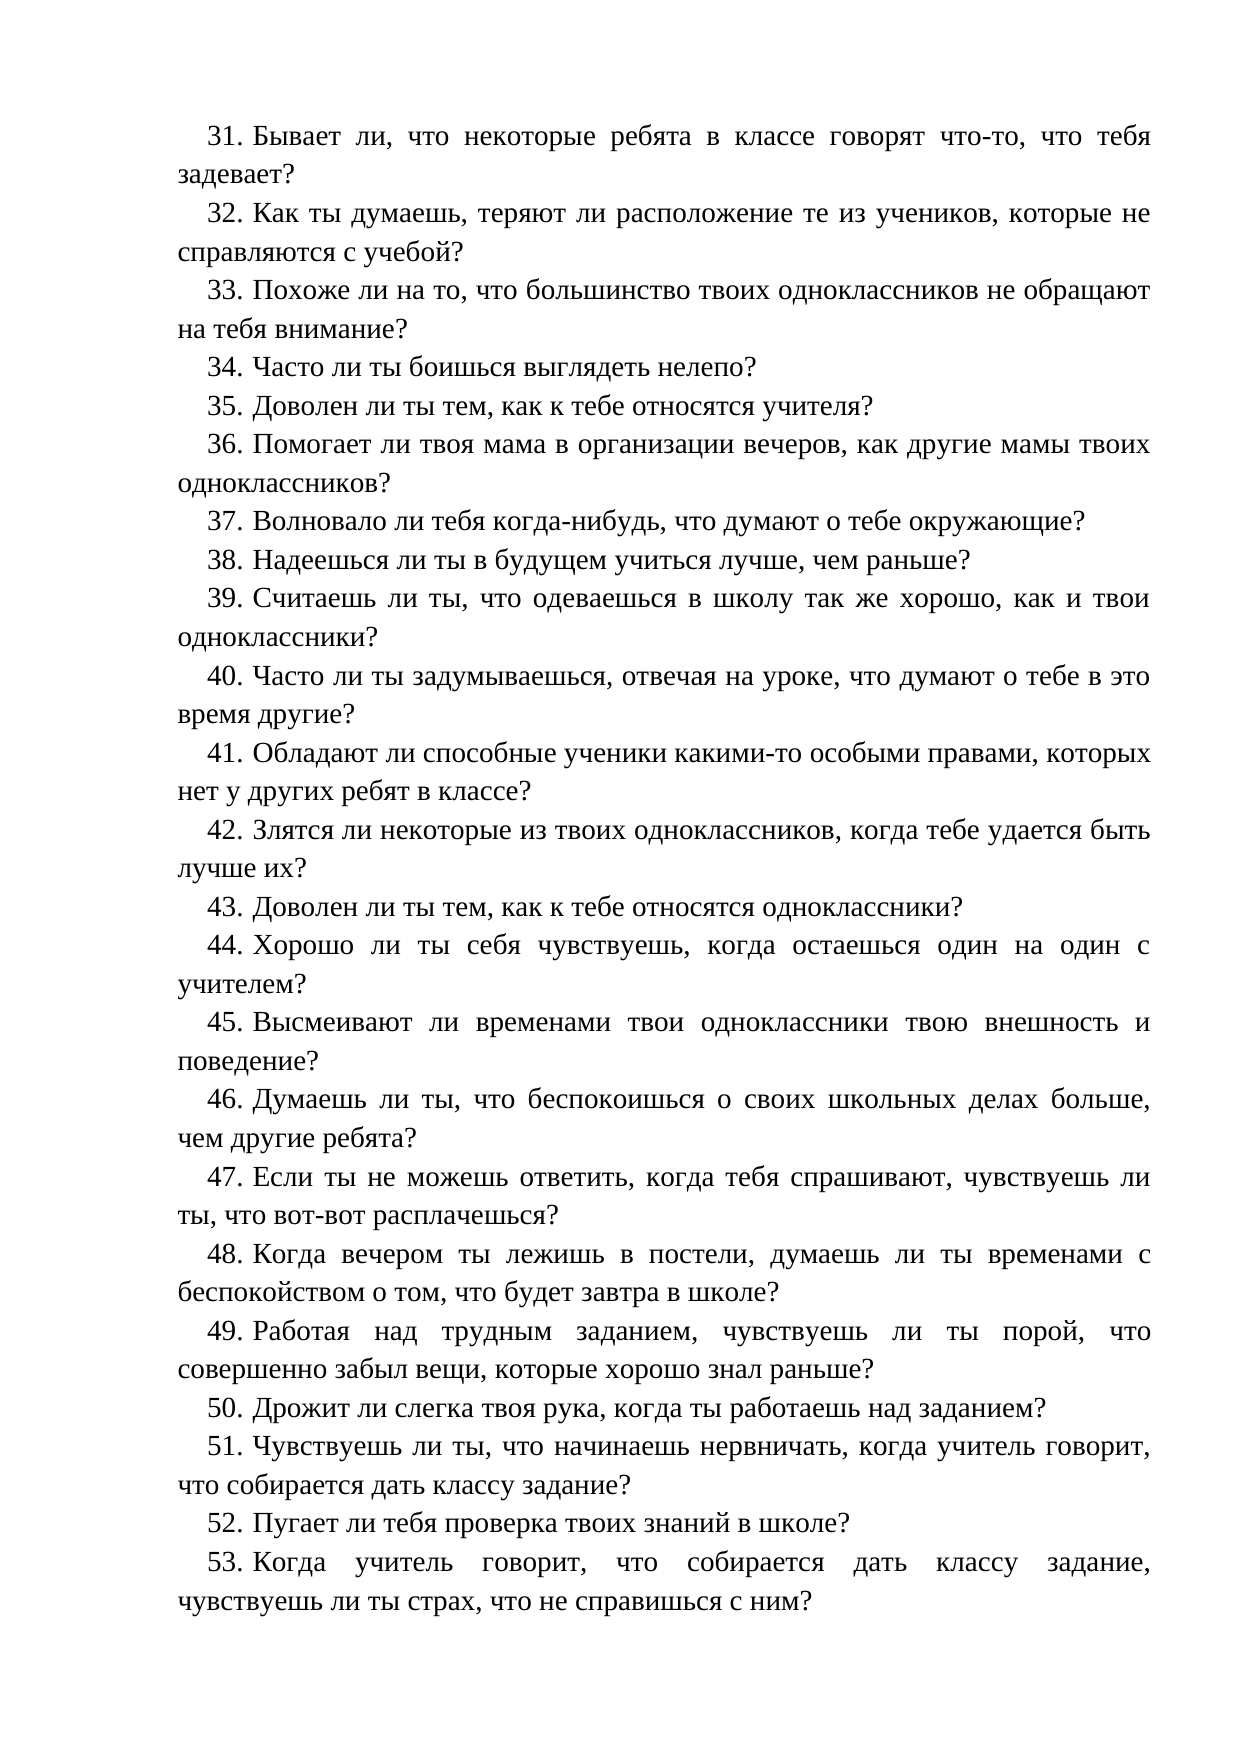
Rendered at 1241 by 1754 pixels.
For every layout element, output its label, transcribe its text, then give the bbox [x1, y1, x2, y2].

list Злятся ли некоторые из твоих одноклассников, когда тебе удается быть лучше их? [177, 812, 1152, 884]
list Часто ли ты задумываешься, отвечая на уроке, что думают о тебе в это время другие? [177, 658, 1152, 730]
list Надеешься ли ты в будущем учиться лучше, чем раньше? [177, 542, 1152, 576]
list Работая над трудным заданием, чувствуешь ли ты порой, что совершенно забыл вещи, которые хорошо знал раньше? [177, 1313, 1152, 1385]
list Помогает ли твоя мама в организации вечеров, как другие мамы твоих одноклассников? [177, 426, 1152, 498]
list Считаешь ли ты, что одеваешься в школу так же хорошо, как и твои одноклассники? [177, 581, 1152, 653]
list Обладают ли способные ученики какими-то особыми правами, которых нет у других ребят в классе? [177, 735, 1152, 807]
list Если ты не можешь ответить, когда тебя спрашивают, чувствуешь ли ты, что вот-вот расплачешься? [177, 1159, 1152, 1231]
list Дрожит ли слегка твоя рука, когда ты работаешь над заданием? [177, 1390, 1152, 1423]
list Думаешь ли ты, что беспокоишься о своих школьных делах больше, чем другие ребята? [177, 1082, 1152, 1154]
list Пугает ли тебя проверка твоих знаний в школе? [177, 1506, 1152, 1539]
list Хорошо ли ты себя чувствуешь, когда остаешься один на один с учителем? [177, 927, 1152, 999]
list Доволен ли ты тем, как к тебе относятся учителя? [177, 388, 1152, 421]
list Бывает ли, что некоторые ребята в классе говорят что-то, что тебя задевает? [177, 118, 1152, 190]
list Когда вечером ты лежишь в постели, думаешь ли ты временами с беспокойством о том, что будет завтра в школе? [177, 1236, 1152, 1308]
list Часто ли ты боишься выглядеть нелепо? [177, 349, 1152, 383]
list Когда учитель говорит, что собирается дать классу задание, чувствуешь ли ты страх, что не справишься с ним? [177, 1544, 1152, 1616]
list Похоже ли на то, что большинство твоих одноклассников не обращают на тебя внимание? [177, 272, 1152, 344]
list Волновало ли тебя когда-нибудь, что думают о тебе окружающие? [177, 503, 1152, 537]
list Высмеивают ли временами твои одноклассники твою внешность и поведение? [177, 1004, 1152, 1077]
list Как ты думаешь, теряют ли расположение те из учеников, которые не справляются с учебой? [177, 195, 1152, 267]
list Доволен ли ты тем, как к тебе относятся одноклассники? [177, 889, 1152, 922]
list Чувствуешь ли ты, что начинаешь нервничать, когда учитель говорит, что собирается дать классу задание? [177, 1428, 1152, 1501]
